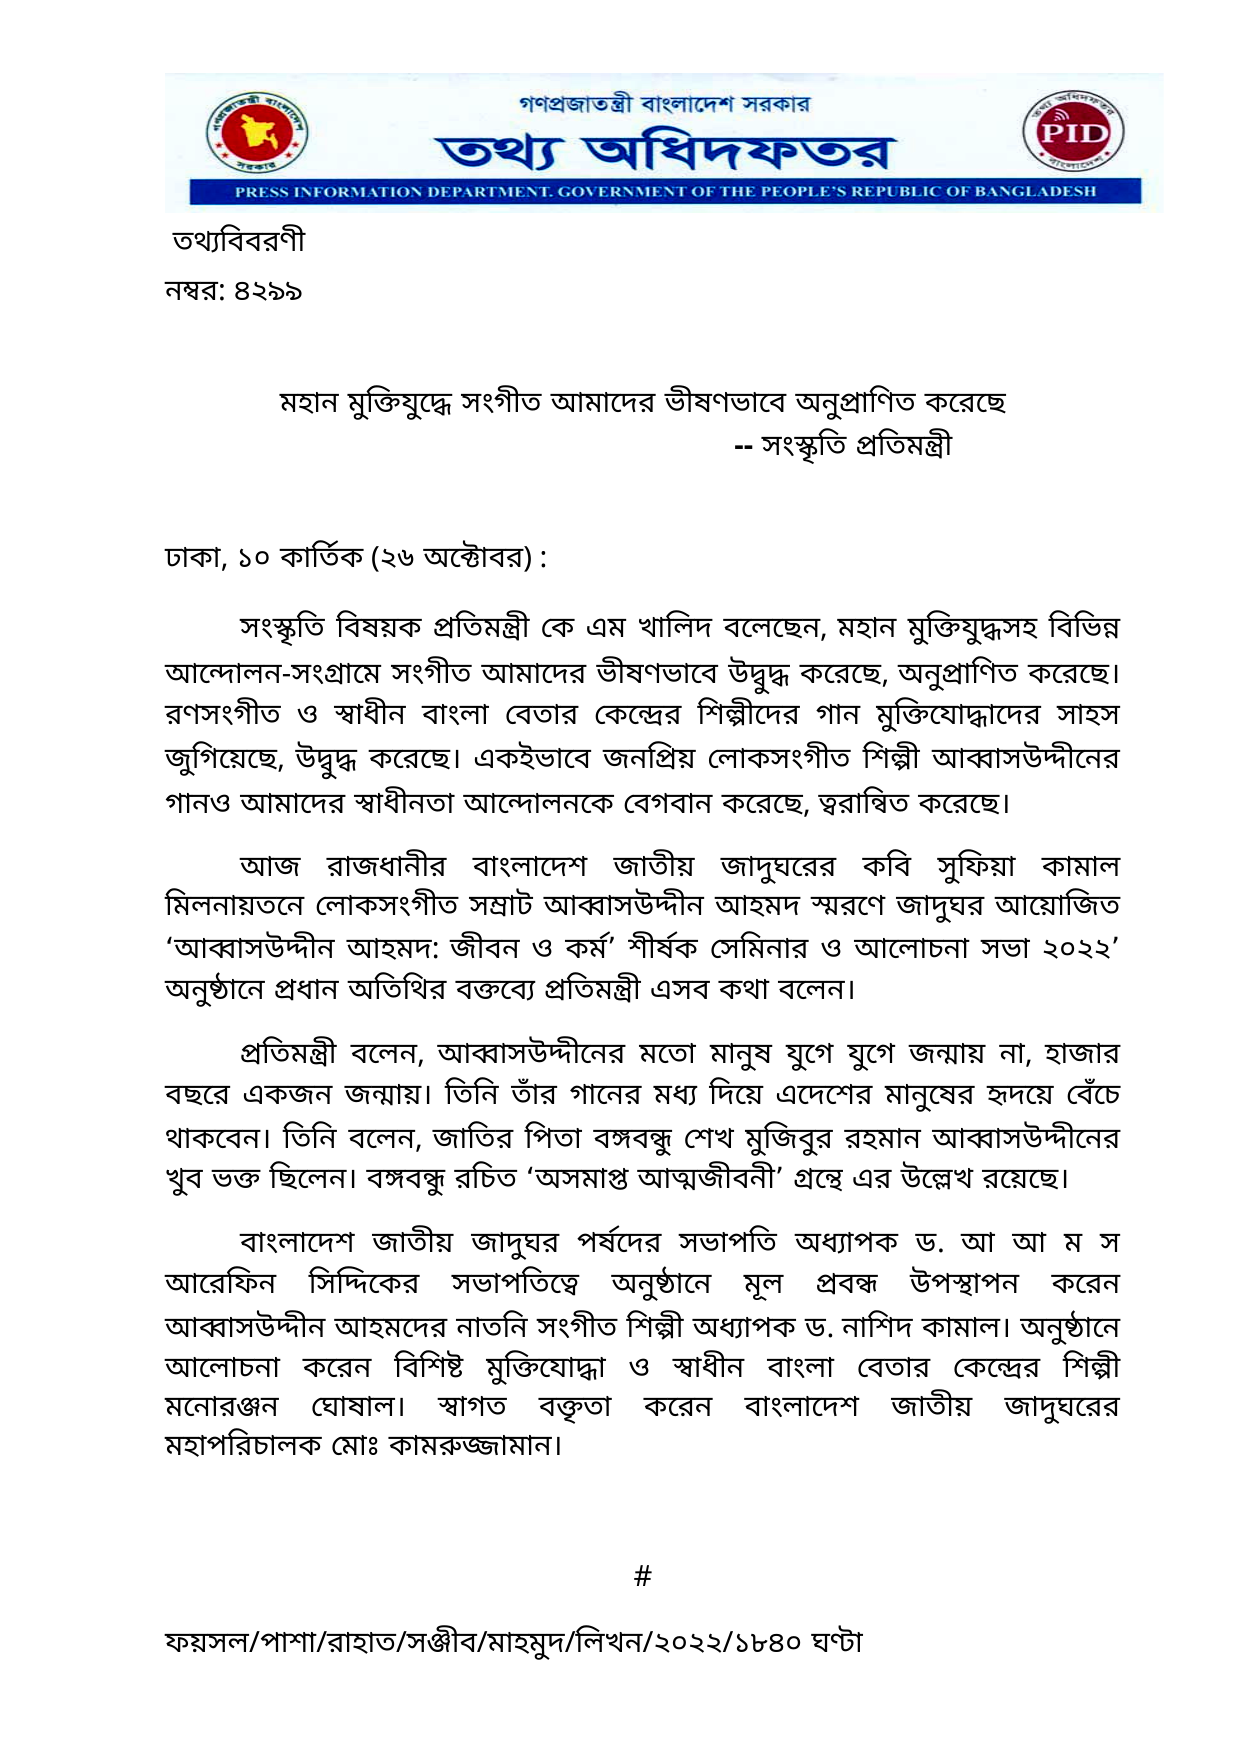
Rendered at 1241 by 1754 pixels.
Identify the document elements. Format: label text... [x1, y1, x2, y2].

text # [165, 1555, 1120, 1594]
text সংস্কৃতি বিষয়ক প্রতিমন্ত্রী কে এম খালিদ বলেছেন, মহান মুক্তিযুদ্ধসহ বিভিন্ন আন্দোলন-সংগ্রামে সংগীত আমাদের ভীষণভাবে উদ্বুদ্ধ করেছে, অনুপ্রাণিত করেছে। রণসংগীত ও স্বাধীন বাংলা বেতার কেন্দ্রের শিল্পীদের গান মুক্তিযোদ্ধাদের সাহস জুগিয়েছে, উদ্বুদ্ধ করেছে। একইভাবে জনপ্রিয় লোকসংগীত শিল্পী আব্বাসউদ্দীনের গানও আমাদের স্বাধীনতা আন্দোলনকে বেগবান করেছে, ত্বরান্বিত করেছে। [165, 607, 1120, 822]
text ঢাকা, ১০ কার্তিক (২৬ অক্টোবর) : [165, 536, 1120, 579]
text মহান মুক্তিযুদ্ধে ‍সংগীত আমাদের ভীষণভাবে অনুপ্রাণিত করেছে [165, 385, 1120, 419]
text প্রতিমন্ত্রী বলেন, আব্বাসউদ্দীনের মতো মানুষ যুগে যুগে জন্মায় না, হাজার বছরে একজন জন্মায়। তিনি তাঁর গানের মধ্য দিয়ে এদেশের মানুষের হৃদয়ে বেঁচে থাকবেন। তিনি বলেন, জাতির পিতা বঙ্গবন্ধু শেখ মুজিবুর রহমান আব্বাসউদ্দীনের খুব ভক্ত ছিলেন। বঙ্গবন্ধু রচিত ‘অসমাপ্ত আত্মজীবনী’ গ্রন্থে এর উল্লেখ রয়েছে। [165, 1032, 1120, 1196]
text -- সংস্কৃতি প্রতিমন্ত্রী [165, 424, 1120, 464]
text ‍‍ তথ্যবিবরণী নম্বর: ৪২৯৯ [165, 225, 1120, 313]
text বাংলাদেশ জাতীয় জাদুঘর পর্ষদের সভাপতি অধ্যাপক ড. আ আ ম স আরেফিন সিদ্দিকের সভাপতিত্বে অনুষ্ঠানে মূল প্রবন্ধ উপস্থাপন করেন আব্বাসউদ্দীন আহমদের নাতনি সংগীত শিল্পী অধ্যাপক ড. নাশিদ কামাল। অনুষ্ঠানে আলোচনা করেন বিশিষ্ট মুক্তিযোদ্ধা ও স্বাধীন বাংলা বেতার কেন্দ্রের শিল্পী মনোরঞ্জন ঘোষাল। স্বাগত বক্তৃতা করেন বাংলাদেশ জাতীয় জাদুঘরের মহাপরিচালক মোঃ কামরুজ্জামান। [165, 1221, 1120, 1462]
text আজ রাজধানীর বাংলাদেশ জাতীয় জাদুঘরের কবি সুফিয়া কামাল মিলনায়তনে লোকসংগীত সম্রাট আব্বাসউদ্দীন আহমদ স্মরণে জাদুঘর আয়োজিত ‘আব্বাসউদ্দীন আহমদ: জীবন ও কর্ম’ শীর্ষক সেমিনার ও আলোচনা সভা ২০২২’ অনুষ্ঠানে প্রধান অতিথির বক্তব্যে প্রতিমন্ত্রী এসব কথা বলেন। [165, 849, 1120, 1006]
text ফয়সল/পাশা/রাহাত/সঞ্জীব/মাহমুদ/লিখন/২০২২/১৮৪০ ঘণ্টা [165, 1621, 1120, 1661]
